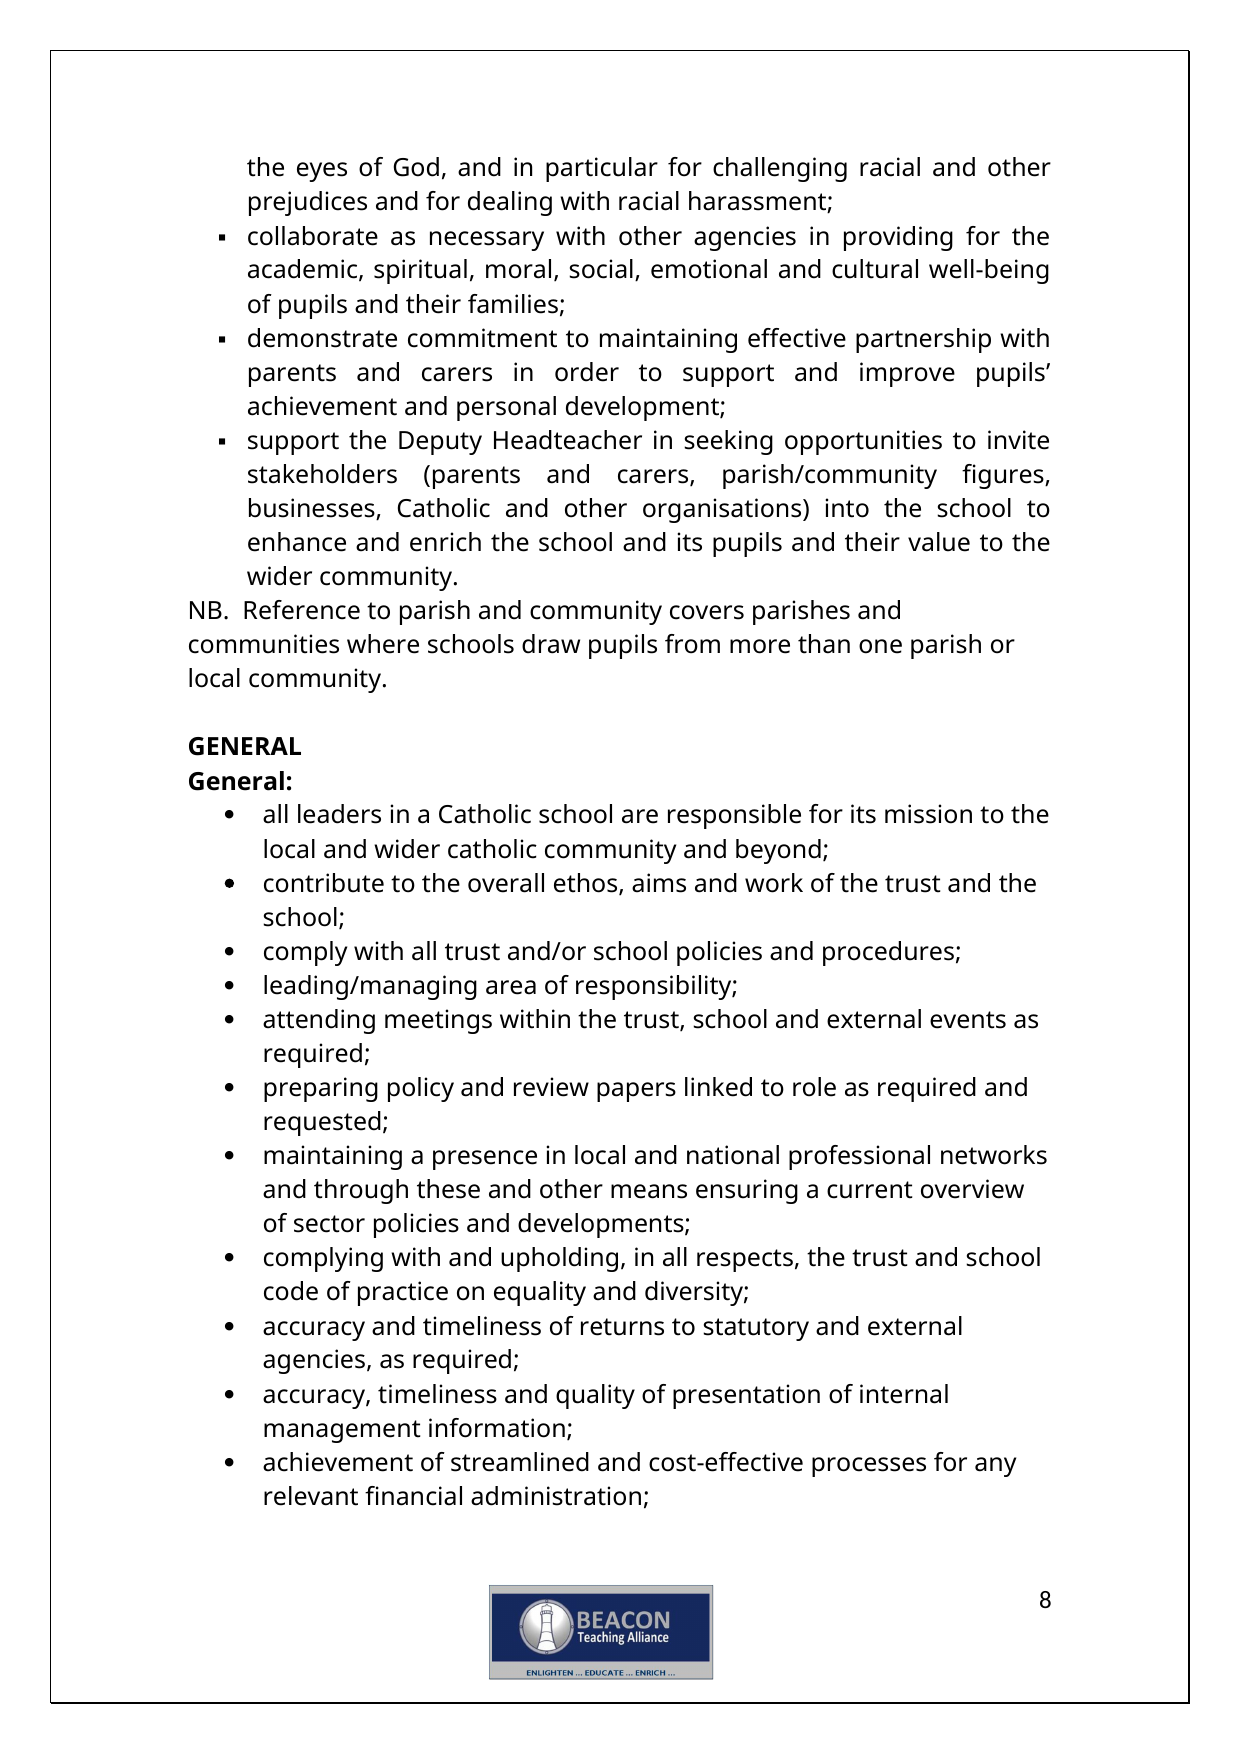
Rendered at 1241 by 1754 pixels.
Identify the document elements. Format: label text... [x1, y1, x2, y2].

picture [488, 1584, 714, 1680]
list preparing policy and review papers linked to role as required and requested; [225, 1070, 1052, 1138]
list contribute to the overall ethos, aims and work of the trust and the school; [225, 865, 1052, 933]
list leading/managing area of responsibility; [225, 967, 1052, 1002]
list support the Deputy Headteacher in seeking opportunities to invite stakeholders (parents and carers, parish/community figures, businesses, Catholic and other organisations) into the school to enhance and enrich the school and its pupils and their value to the wider community. [217, 422, 1052, 593]
list attending meetings within the trust, school and external events as required; [225, 1002, 1052, 1070]
list achievement of streamlined and cost-effective processes for any relevant financial administration; [225, 1444, 1052, 1512]
list comply with all trust and/or school policies and procedures; [225, 933, 1052, 967]
list collaborate as necessary with other agencies in providing for the academic, spiritual, moral, social, emotional and cultural well-being of pupils and their families; [217, 218, 1052, 320]
text NB. Reference to parish and community covers parishes and communities where schools draw pupils from more than one parish or local community. [187, 593, 1052, 695]
text General: [187, 763, 1052, 797]
list maintaining a presence in local and national professional networks and through these and other means ensuring a current overview of sector policies and developments; [225, 1138, 1052, 1240]
list accuracy and timeliness of returns to statutory and external agencies, as required; [225, 1308, 1052, 1376]
list all leaders in a Catholic school are responsible for its mission to the local and wider catholic community and beyond; [225, 797, 1052, 865]
list demonstrate commitment to maintaining effective partnership with parents and carers in order to support and improve pupils’ achievement and personal development; [217, 320, 1052, 422]
list complying with and upholding, in all respects, the trust and school code of practice on equality and diversity; [225, 1240, 1052, 1308]
list accuracy, timeliness and quality of presentation of internal management information; [225, 1376, 1052, 1444]
text GENERAL [187, 729, 1052, 763]
